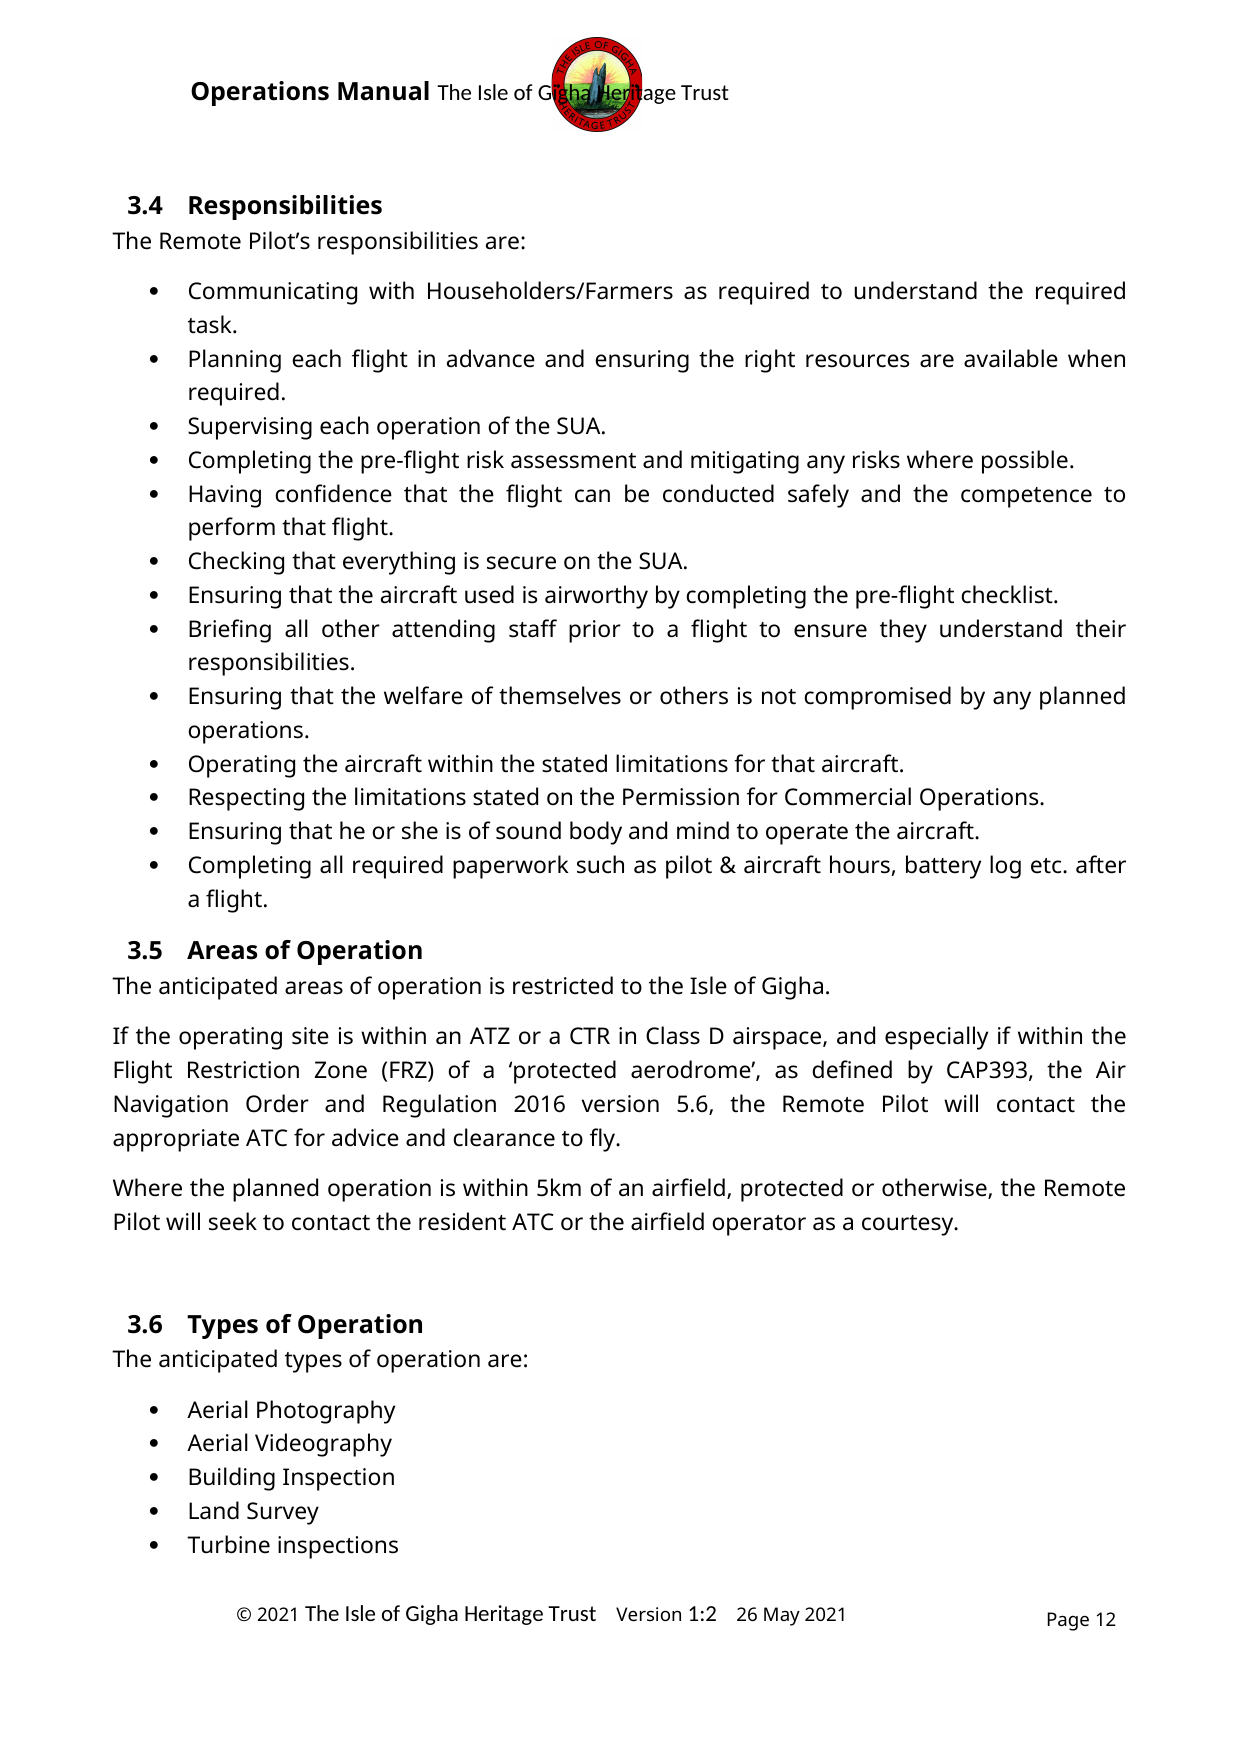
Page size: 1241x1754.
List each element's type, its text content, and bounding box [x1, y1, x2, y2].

list Aerial Photography [150, 1394, 1128, 1425]
subtitle Areas of Operation [127, 933, 1128, 967]
list Respecting the limitations stated on the Permission for Commercial Operations. [150, 781, 1128, 813]
list Completing the pre-flight risk assessment and mitigating any risks where possible. [150, 444, 1128, 475]
list Ensuring that the welfare of themselves or others is not compromised by any planned operations. [150, 680, 1128, 745]
subtitle Responsibilities [127, 188, 1128, 222]
list Ensuring that the aircraft used is airworthy by completing the pre-flight checklist. [150, 579, 1128, 610]
list Briefing all other attending staff prior to a flight to ensure they understand their responsibilities. [150, 613, 1128, 678]
text The anticipated areas of operation is restricted to the Isle of Gigha. [112, 970, 1128, 1001]
list Ensuring that he or she is of sound body and mind to operate the aircraft. [150, 815, 1128, 846]
list Turbine inspections [150, 1529, 1128, 1560]
list Land Survey [150, 1495, 1128, 1526]
list Supervising each operation of the SUA. [150, 410, 1128, 441]
subtitle Types of Operation [127, 1306, 1128, 1341]
picture [551, 37, 643, 132]
list Checking that everything is secure on the SUA. [150, 545, 1128, 576]
text The anticipated types of operation are: [112, 1343, 1128, 1374]
text If the operating site is within an ATZ or a CTR in Class D airspace, and especially if within the Flight Restriction Zone (FRZ) of a ‘protected aerodrome’, as defined by CAP393, the Air Navigation Order and Regulation 2016 version 5.6, the Remote Pilot will contact the appropriate ATC for advice and clearance to fly. [112, 1020, 1128, 1153]
list Planning each flight in advance and ensuring the right resources are available when required. [150, 343, 1128, 408]
list Completing all required paperwork such as pilot & aircraft hours, battery log etc. after a flight. [150, 849, 1128, 914]
list Communicating with Householders/Farmers as required to understand the required task. [150, 275, 1128, 340]
list Operating the aircraft within the stated limitations for that aircraft. [150, 748, 1128, 779]
text The Remote Pilot’s responsibilities are: [112, 225, 1128, 256]
list Aerial Videography [150, 1427, 1128, 1459]
text Where the planned operation is within 5km of an airfield, protected or otherwise, the Remote Pilot will seek to contact the resident ATC or the airfield operator as a courtesy. [112, 1172, 1128, 1237]
list Building Inspection [150, 1461, 1128, 1492]
list Having confidence that the flight can be conducted safely and the competence to perform that flight. [150, 478, 1128, 543]
